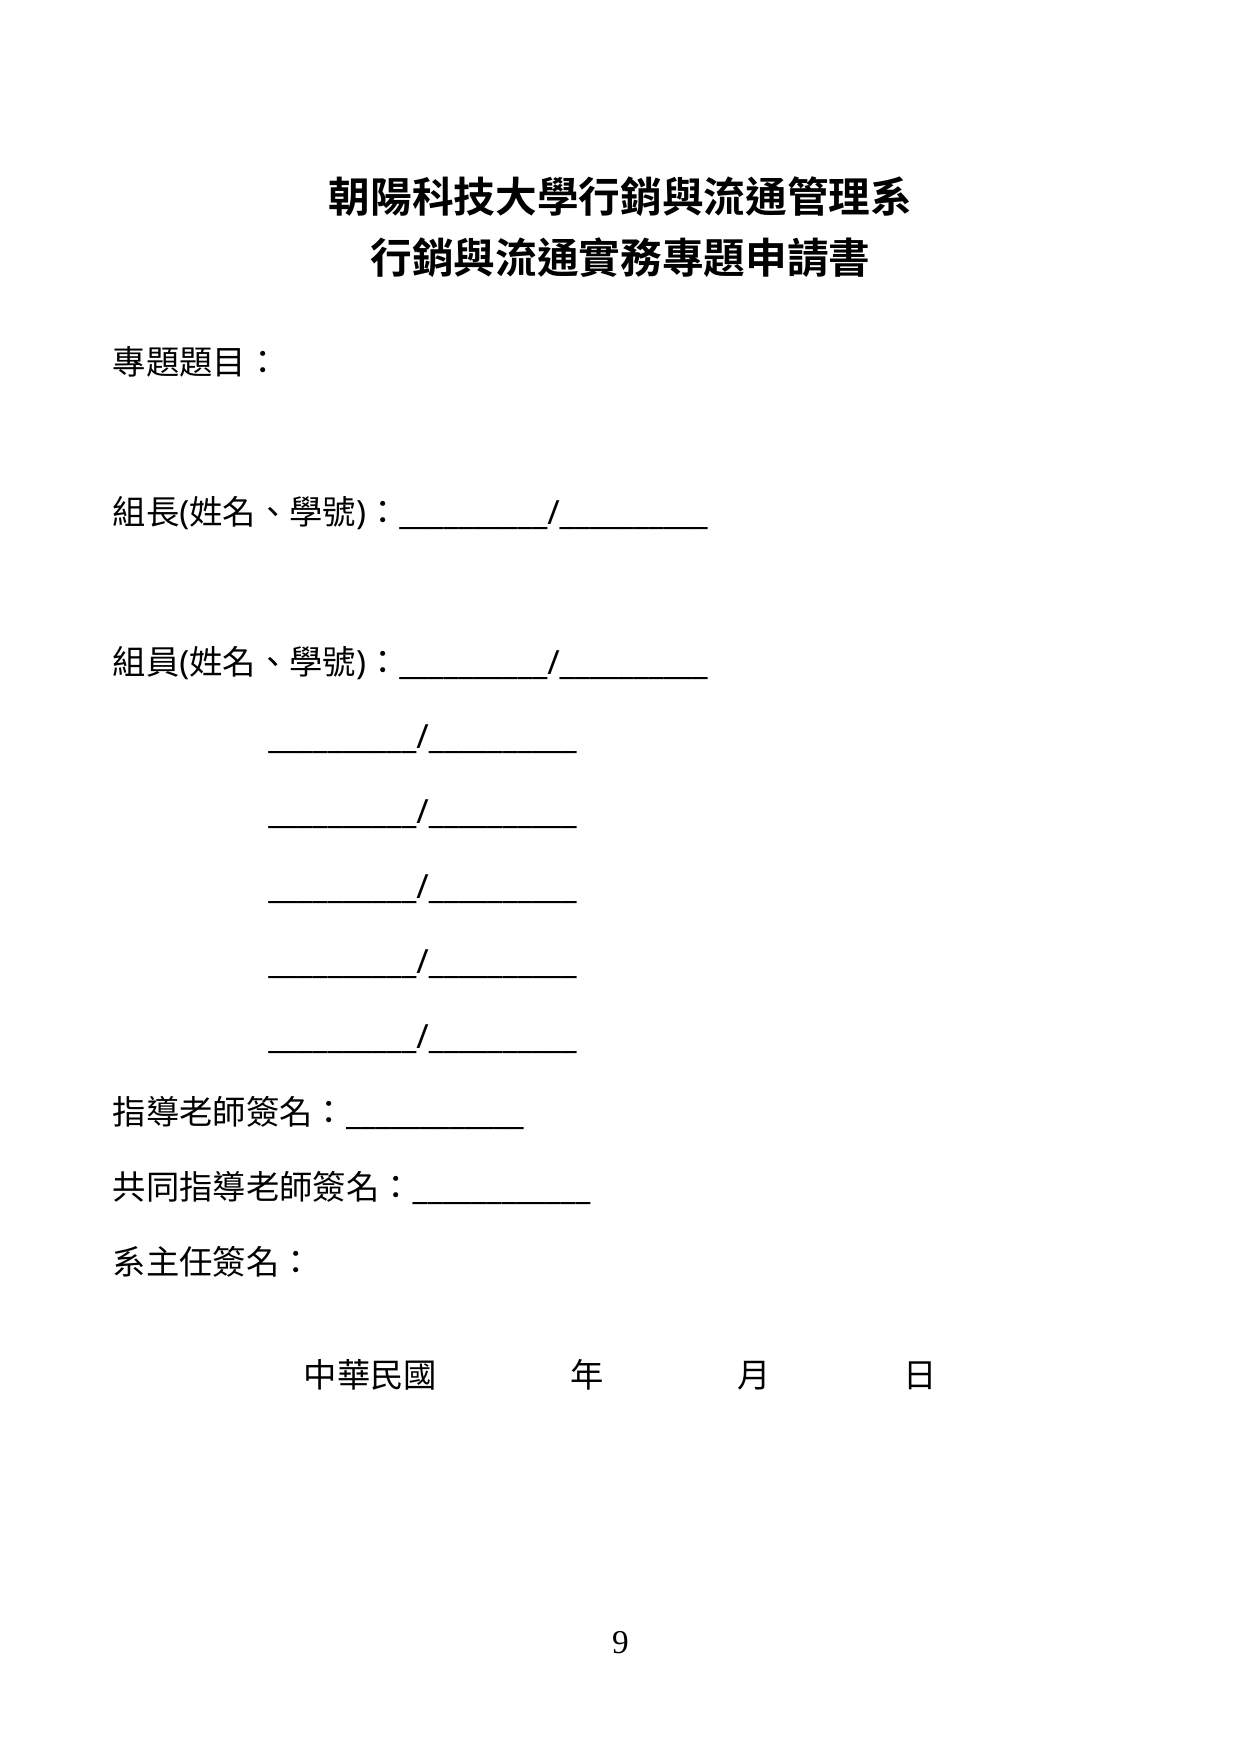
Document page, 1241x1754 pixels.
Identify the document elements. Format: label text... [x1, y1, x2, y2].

text 朝陽科技大學行銷與流通管理系 [112, 164, 1128, 225]
text __________/__________ [112, 998, 1128, 1073]
text 專題題目： [112, 323, 1128, 398]
text 行銷與流通實務專題申請書 [112, 225, 1128, 285]
text 組員(姓名、學號)：__________/__________ [112, 623, 1128, 698]
text __________/__________ [112, 923, 1128, 998]
text 指導老師簽名：____________ [112, 1073, 1128, 1148]
text 中華民國 年 月 日 [112, 1335, 1128, 1410]
text __________/__________ [112, 848, 1128, 923]
text 系主任簽名： [112, 1223, 1128, 1298]
text 組長(姓名、學號)：__________/__________ [112, 473, 1128, 548]
text __________/__________ [112, 698, 1128, 773]
text __________/__________ [112, 773, 1128, 848]
text 共同指導老師簽名：____________ [112, 1148, 1128, 1223]
